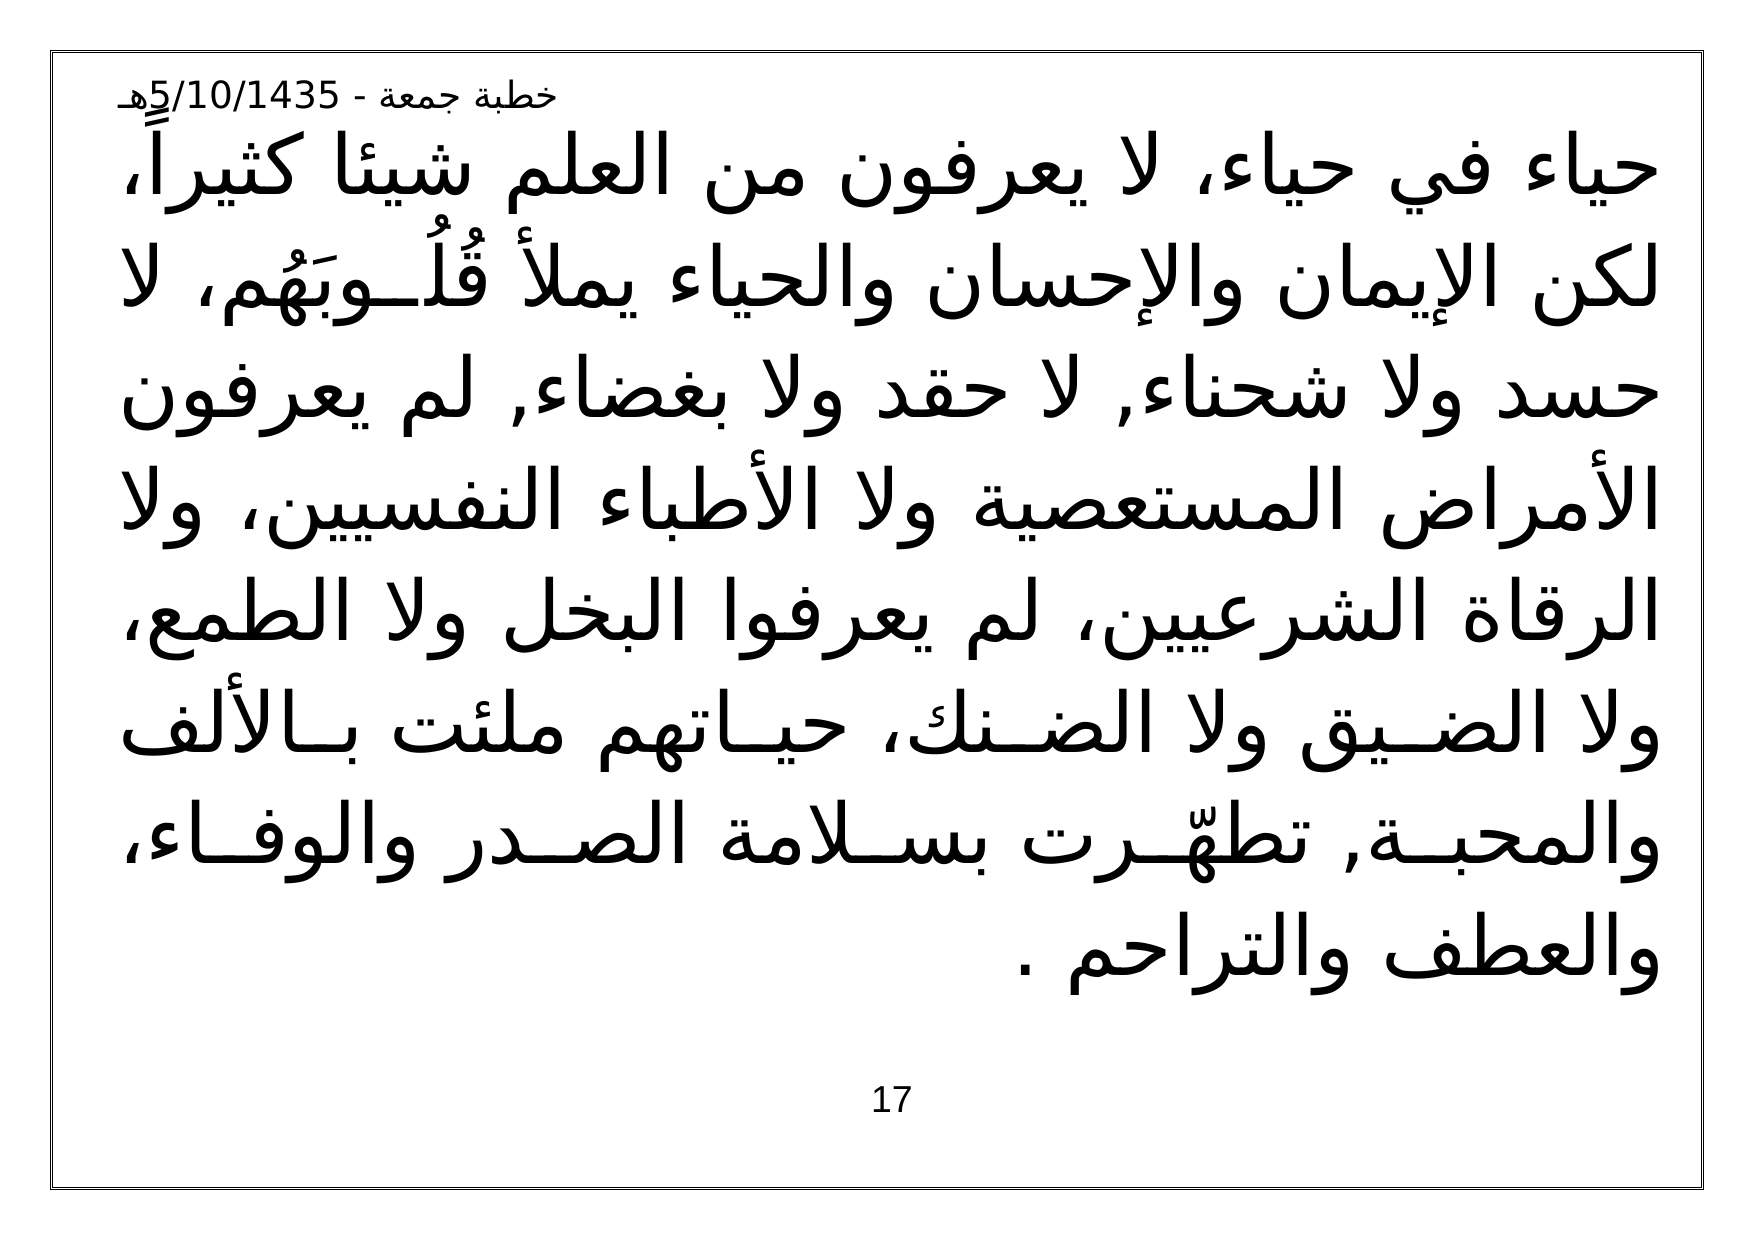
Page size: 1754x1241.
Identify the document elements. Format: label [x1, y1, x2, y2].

text [118, 117, 1665, 994]
